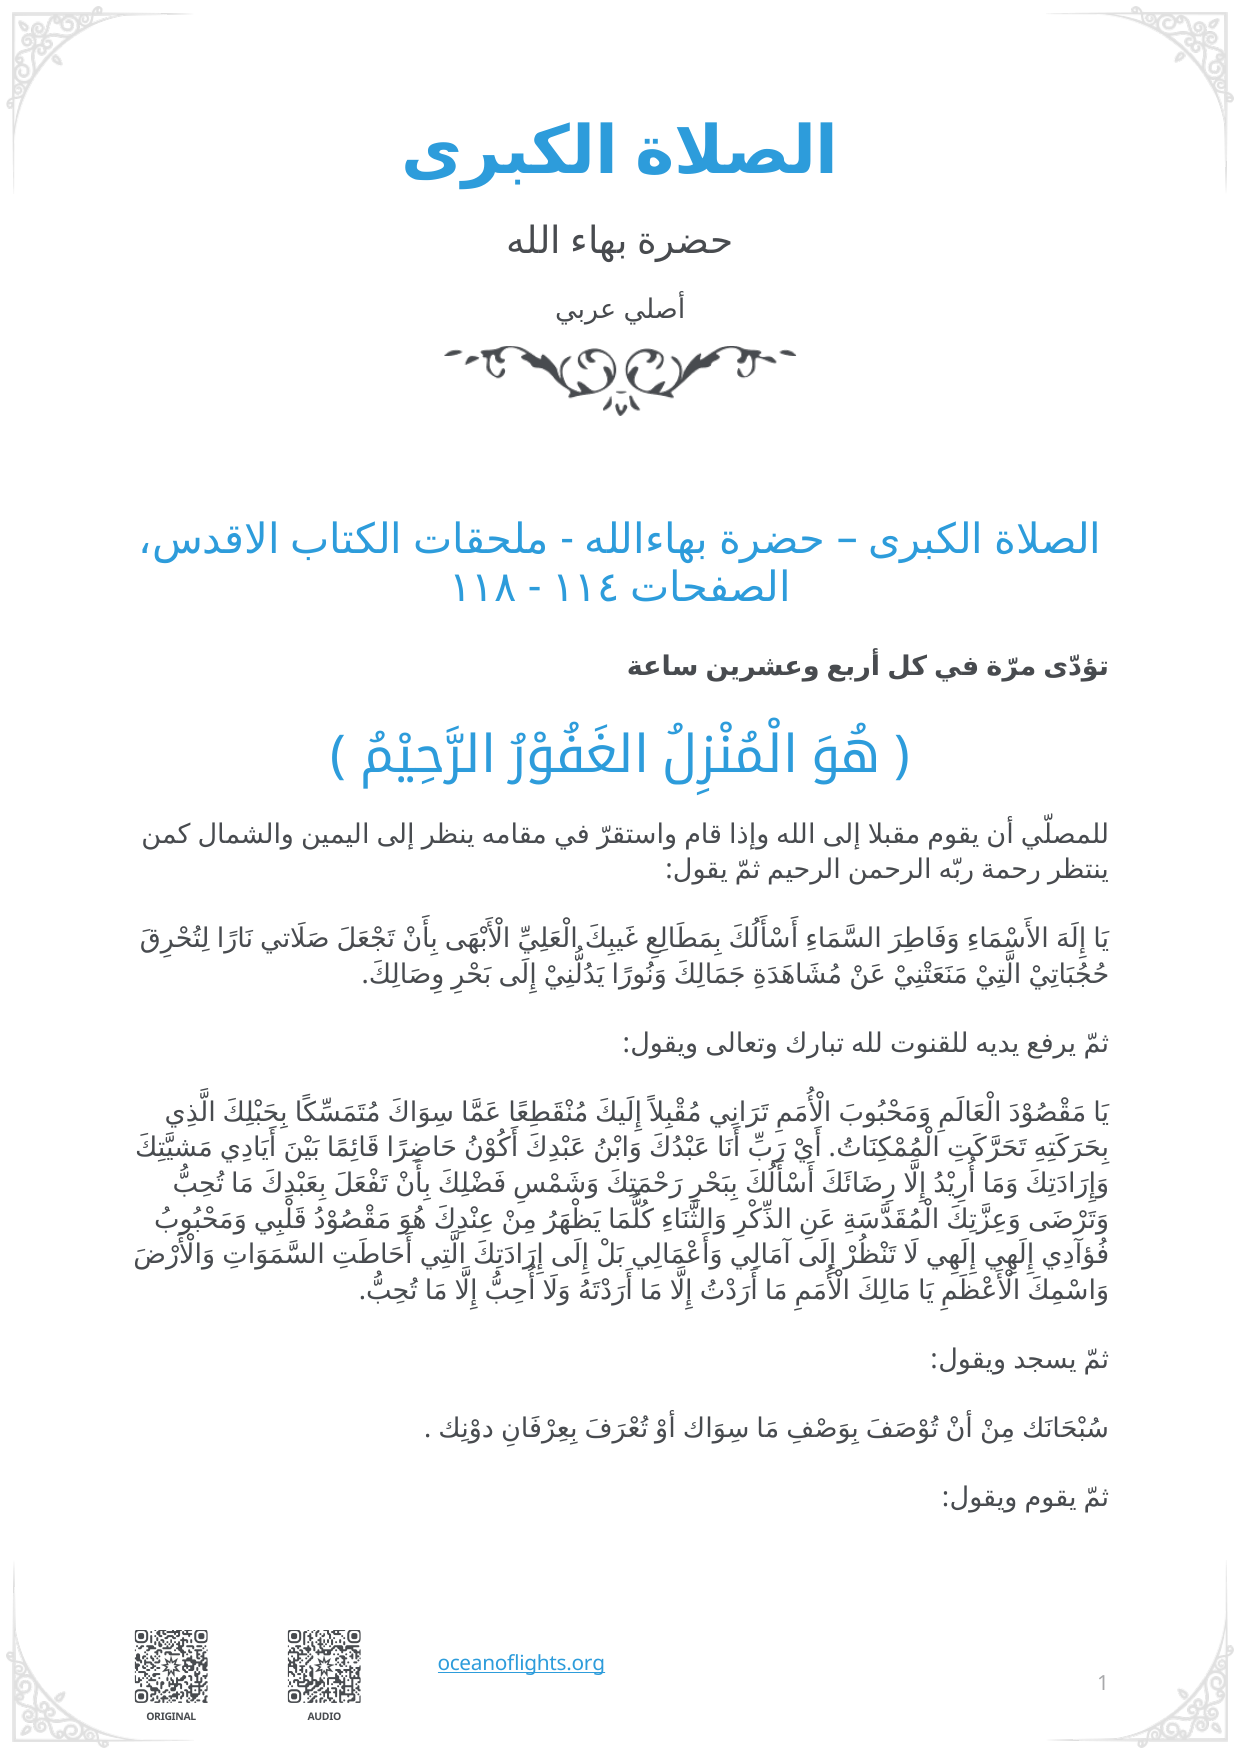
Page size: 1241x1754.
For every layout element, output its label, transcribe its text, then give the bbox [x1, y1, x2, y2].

picture [287, 1630, 361, 1703]
text سُبْحَانَك مِنْ أنْ تُوْصَفَ بِوَصْفِ مَا سِوَاك أوْ تُعْرَفَ بِعِرْفَانِ دوْنِك . [131, 1413, 1109, 1448]
picture [1046, 1560, 1234, 1748]
picture [444, 346, 797, 416]
text يَا مَقْصُوْدَ الْعَالَمِ وَمَحْبُوبَ الْأُمَمِ تَرَانِي مُقْبِلاً إِلَيكَ مُنْقَطِعًا عَمَّا سِوَاكَ مُتَمَسِّكًا بِحَبْلِكَ الَّذِي بِحَرَكَتِهِ تَحَرَّكَتِ الْمُمْكِنَاتُ. أَيْ رَبِّ أَنَا عَبْدُكَ وَابْنُ عَبْدِكَ أَكُوْنُ حَاضِرًا قَائِمًا بَيْنَ أَيَادِي مَشيَّتِكَ وَإِرَادَتِكَ وَمَا أُرِيْدُ إِلَّا رِضَائَكَ أَسْأَلُكَ بِبَحْرِ رَحْمَتِكَ وَشَمْسِ فَضْلِكَ بِأَنْ تَفْعَلَ بِعَبْدِكَ مَا تُحِبُّ وَتَرْضَى وَعِزَّتِكَ الْمُقَدَّسَةِ عَنِ الذِّكْرِ وَالثَّنَاءِ كُلُّمَا يَظْهَرُ مِنْ عِنْدِكَ هُوَ مَقْصُوْدُ قَلْبِي وَمَحْبُوبُ فُؤآدِي إِلَهِي إِلَهِي لَا تَنْظُرْ إِلَى آمَالِي وَأَعْمَالِي بَلْ إِلَى إِرَادَتِكَ الَّتِي أَحَاطَتِ السَّمَوَاتِ وَالْأَرْضَ وَاسْمِكَ الْأَعْظَمِ يَا مَالِكَ الْأُمَمِ مَا أَرَدْتُ إِلَّا مَا أَرَدْتَهُ وَلَا أُحِبُّ إِلَّا مَا تُحِبُّ. [131, 1097, 1109, 1310]
text حضرة بهاء الله [131, 221, 1109, 261]
picture [6, 6, 194, 194]
subtitle الصلاة الكبرى – حضرة بهاءالله - ملحقات الكتاب الاقدس، الصفحات ١١٤ - ١١٨ [131, 511, 1109, 618]
text ثمّ يرفع يديه للقنوت لله تبارك وتعالى ويقول: [131, 1028, 1109, 1063]
picture [1046, 6, 1234, 194]
text تؤدّى مرّة في كل أربع وعشرين ساعة [131, 651, 1109, 687]
subtitle ﴿ هُوَ الْمُنْزِلُ الغَفُوْرُ الرَّحِيْمُ ﴾ [131, 720, 1109, 785]
text يَا إِلَهَ الأَسْمَاءِ وَفَاطِرَ السَّمَاءِ أَسْأَلُكَ بِمَطَالِعِ غَيبِكَ الْعَلِيِّ الْأَبْهَى بِأَنْ تَجْعَلَ صَلَاتي نَارًا لِتُحْرِقَ حُجُبَاتِيْ الَّتِيْ مَنَعَتْنِيْ عَنْ مُشَاهَدَةِ جَمَالِكَ وَنُورًا يَدُلُّنِيْ إِلَى بَحْرِ وِصَالِكَ. [131, 923, 1109, 994]
text أصلي عربي [131, 294, 1109, 330]
text ثمّ يسجد ويقول: [131, 1344, 1109, 1379]
text ثمّ يقوم ويقول: [131, 1482, 1109, 1517]
picture [6, 1560, 208, 1748]
title الصلاة الكبرى [131, 117, 1109, 188]
text للمصلّي أن يقوم مقبلا إلى الله وإذا قام واستقرّ في مقامه ينظر إلى اليمين والشمال كمن ينتظر رحمة ربّه الرحمن الرحيم ثمّ يقول: [131, 819, 1109, 890]
